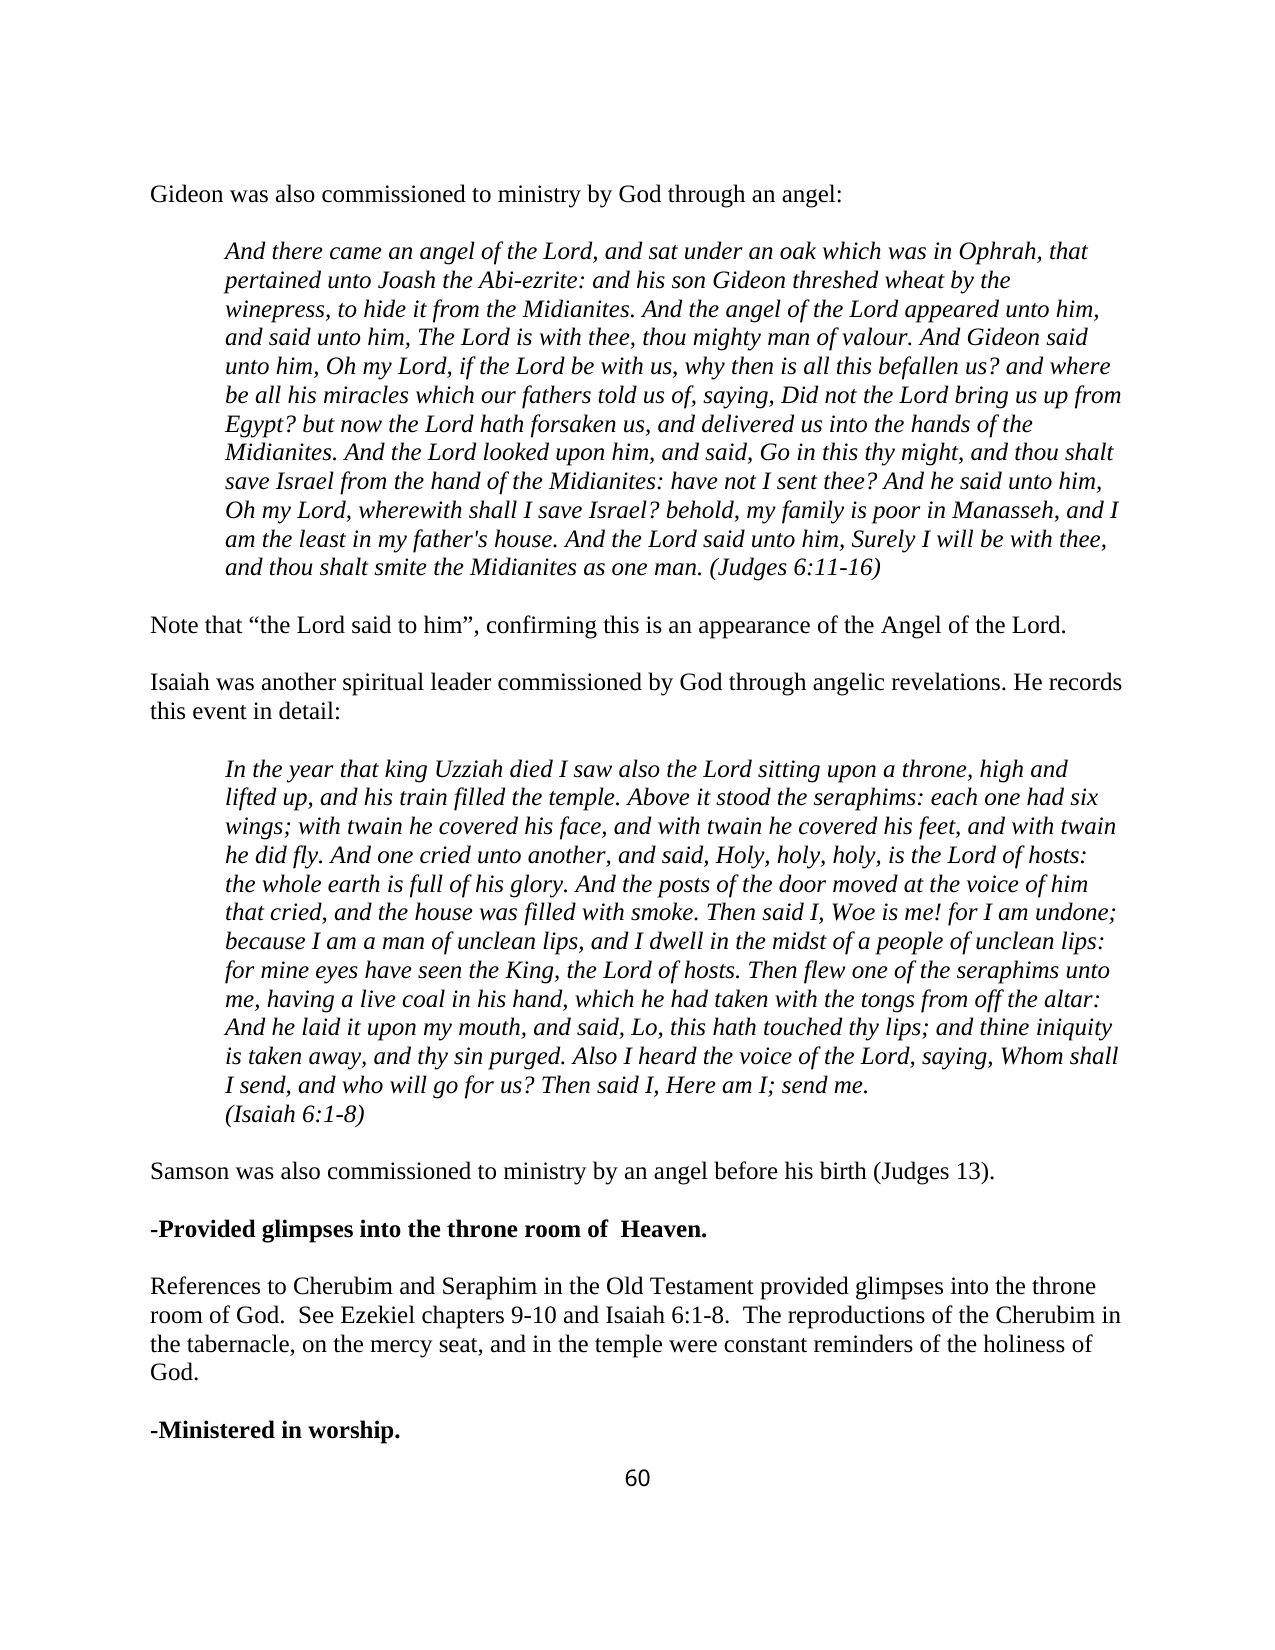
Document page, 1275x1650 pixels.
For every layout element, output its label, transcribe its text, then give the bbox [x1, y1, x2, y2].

text Samson was also commissioned to ministry by an angel before his birth (Judges 13). [150, 1156, 1125, 1185]
text Gideon was also commissioned to ministry by God through an angel: [150, 179, 1125, 207]
text And there came an angel of the Lord, and sat under an oak which was in Ophrah, that pertained unto Joash the Abi-ezrite: and his son Gideon threshed wheat by the winepress, to hide it from the Midianites. And the angel of the Lord appeared unto him, and said unto him, The Lord is with thee, thou mighty man of valour. And Gideon said unto him, Oh my Lord, if the Lord be with us, why then is all this befallen us? and where be all his miracles which our fathers told us of, saying, Did not the Lord bring us up from Egypt? but now the Lord hath forsaken us, and delivered us into the hands of the Midianites. And the Lord looked upon him, and said, Go in this thy might, and thou shalt save Israel from the hand of the Midianites: have not I sent thee? And he said unto him, Oh my Lord, wherewith shall I save Israel? behold, my family is poor in Manasseh, and I am the least in my father's house. And the Lord said unto him, Surely I will be with thee, and thou shalt smite the Midianites as one man. (Judges 6:11-16) [225, 236, 1125, 581]
text -Provided glimpses into the throne room of Heaven. [150, 1214, 1125, 1242]
text -Ministered in worship. [150, 1415, 1125, 1444]
text In the year that king Uzziah died I saw also the Lord sitting upon a throne, high and lifted up, and his train filled the temple. Above it stood the seraphims: each one had six wings; with twain he covered his face, and with twain he covered his feet, and with twain he did fly. And one cried unto another, and said, Holy, holy, holy, is the Lord of hosts: the whole earth is full of his glory. And the posts of the door moved at the voice of him that cried, and the house was filled with smoke. Then said I, Woe is me! for I am undone; because I am a man of unclean lips, and I dwell in the midst of a people of unclean lips: for mine eyes have seen the King, the Lord of hosts. Then flew one of the seraphims unto me, having a live coal in his hand, which he had taken with the tongs from off the altar: And he laid it upon my mouth, and said, Lo, this hath touched thy lips; and thine iniquity is taken away, and thy sin purged. Also I heard the voice of the Lord, saying, Whom shall I send, and who will go for us? Then said I, Here am I; send me. [225, 754, 1125, 1099]
text Note that “the Lord said to him”, confirming this is an appearance of the Angel of the Lord. [150, 610, 1125, 639]
text (Isaiah 6:1-8) [225, 1099, 1125, 1127]
text References to Cherubim and Seraphim in the Old Testament provided glimpses into the throne room of God. See Ezekiel chapters 9-10 and Isaiah 6:1-8. The reproductions of the Cherubim in the tabernacle, on the mercy seat, and in the temple were constant reminders of the holiness of God. [150, 1271, 1125, 1386]
text Isaiah was another spiritual leader commissioned by God through angelic revelations. He records this event in detail: [150, 667, 1125, 725]
